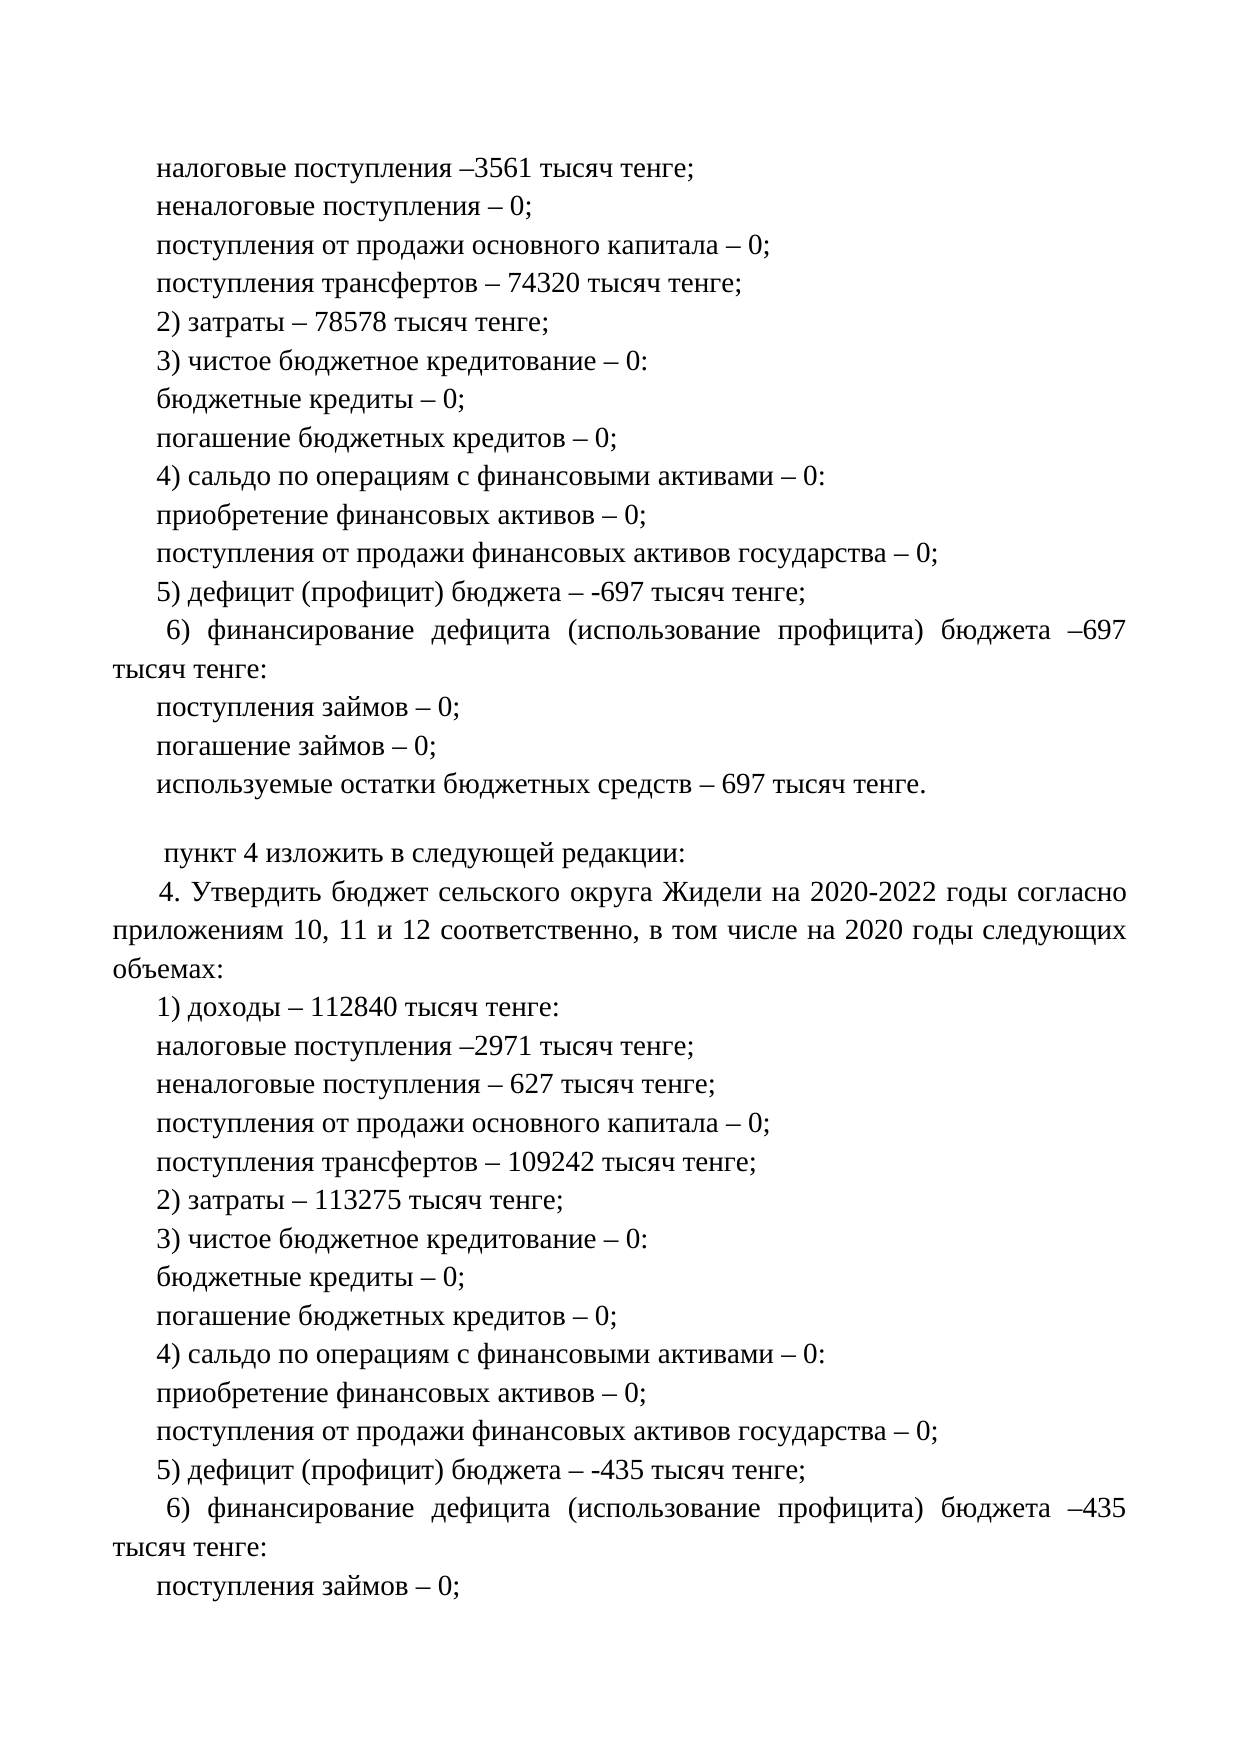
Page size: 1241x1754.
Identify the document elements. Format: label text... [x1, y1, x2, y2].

text поступления займов – 0; [112, 689, 1128, 723]
text бюджетные кредиты – 0; [112, 1259, 1128, 1293]
text 2) затраты – 113275 тысяч тенге; [112, 1182, 1128, 1216]
text 6) финансирование дефицита (использование профицита) бюджета –697 тысяч тенге: [112, 612, 1128, 684]
text поступления от продажи финансовых активов государства – 0; [112, 535, 1128, 569]
text 5) дефицит (профицит) бюджета – -697 тысяч тенге; [112, 574, 1128, 607]
text поступления займов – 0; [112, 1568, 1128, 1601]
text налоговые поступления –3561 тысяч тенге; [112, 150, 1128, 183]
text используемые остатки бюджетных средств – 697 тысяч тенге. [112, 767, 1128, 800]
text 6) финансирование дефицита (использование профицита) бюджета –435 тысяч тенге: [112, 1491, 1128, 1563]
text поступления от продажи основного капитала – 0; [112, 1105, 1128, 1139]
text приобретение финансовых активов – 0; [112, 497, 1128, 530]
text 4) сальдо по операциям с финансовыми активами – 0: [112, 458, 1128, 492]
text неналоговые поступления – 0; [112, 188, 1128, 222]
text неналоговые поступления – 627 тысяч тенге; [112, 1067, 1128, 1100]
text налоговые поступления –2971 тысяч тенге; [112, 1028, 1128, 1062]
text приобретение финансовых активов – 0; [112, 1375, 1128, 1408]
text погашение бюджетных кредитов – 0; [112, 420, 1128, 453]
text 4) сальдо по операциям с финансовыми активами – 0: [112, 1336, 1128, 1370]
text пункт 4 изложить в следующей редакции: [112, 835, 1128, 869]
text 3) чистое бюджетное кредитование – 0: [112, 1221, 1128, 1254]
text 4. Утвердить бюджет сельского округа Жидели на 2020-2022 годы согласно приложениям 10, 11 и 12 соответственно, в том числе на 2020 годы следующих объемах: [112, 874, 1128, 984]
text поступления трансфертов – 109242 тысяч тенге; [112, 1144, 1128, 1177]
text поступления от продажи основного капитала – 0; [112, 227, 1128, 261]
text 3) чистое бюджетное кредитование – 0: [112, 343, 1128, 376]
text поступления от продажи финансовых активов государства – 0; [112, 1413, 1128, 1447]
text 2) затраты – 78578 тысяч тенге; [112, 304, 1128, 338]
text 1) доходы – 112840 тысяч тенге: [112, 989, 1128, 1023]
text поступления трансфертов – 74320 тысяч тенге; [112, 266, 1128, 299]
text погашение бюджетных кредитов – 0; [112, 1298, 1128, 1331]
text погашение займов – 0; [112, 728, 1128, 762]
text бюджетные кредиты – 0; [112, 381, 1128, 415]
text 5) дефицит (профицит) бюджета – -435 тысяч тенге; [112, 1452, 1128, 1486]
